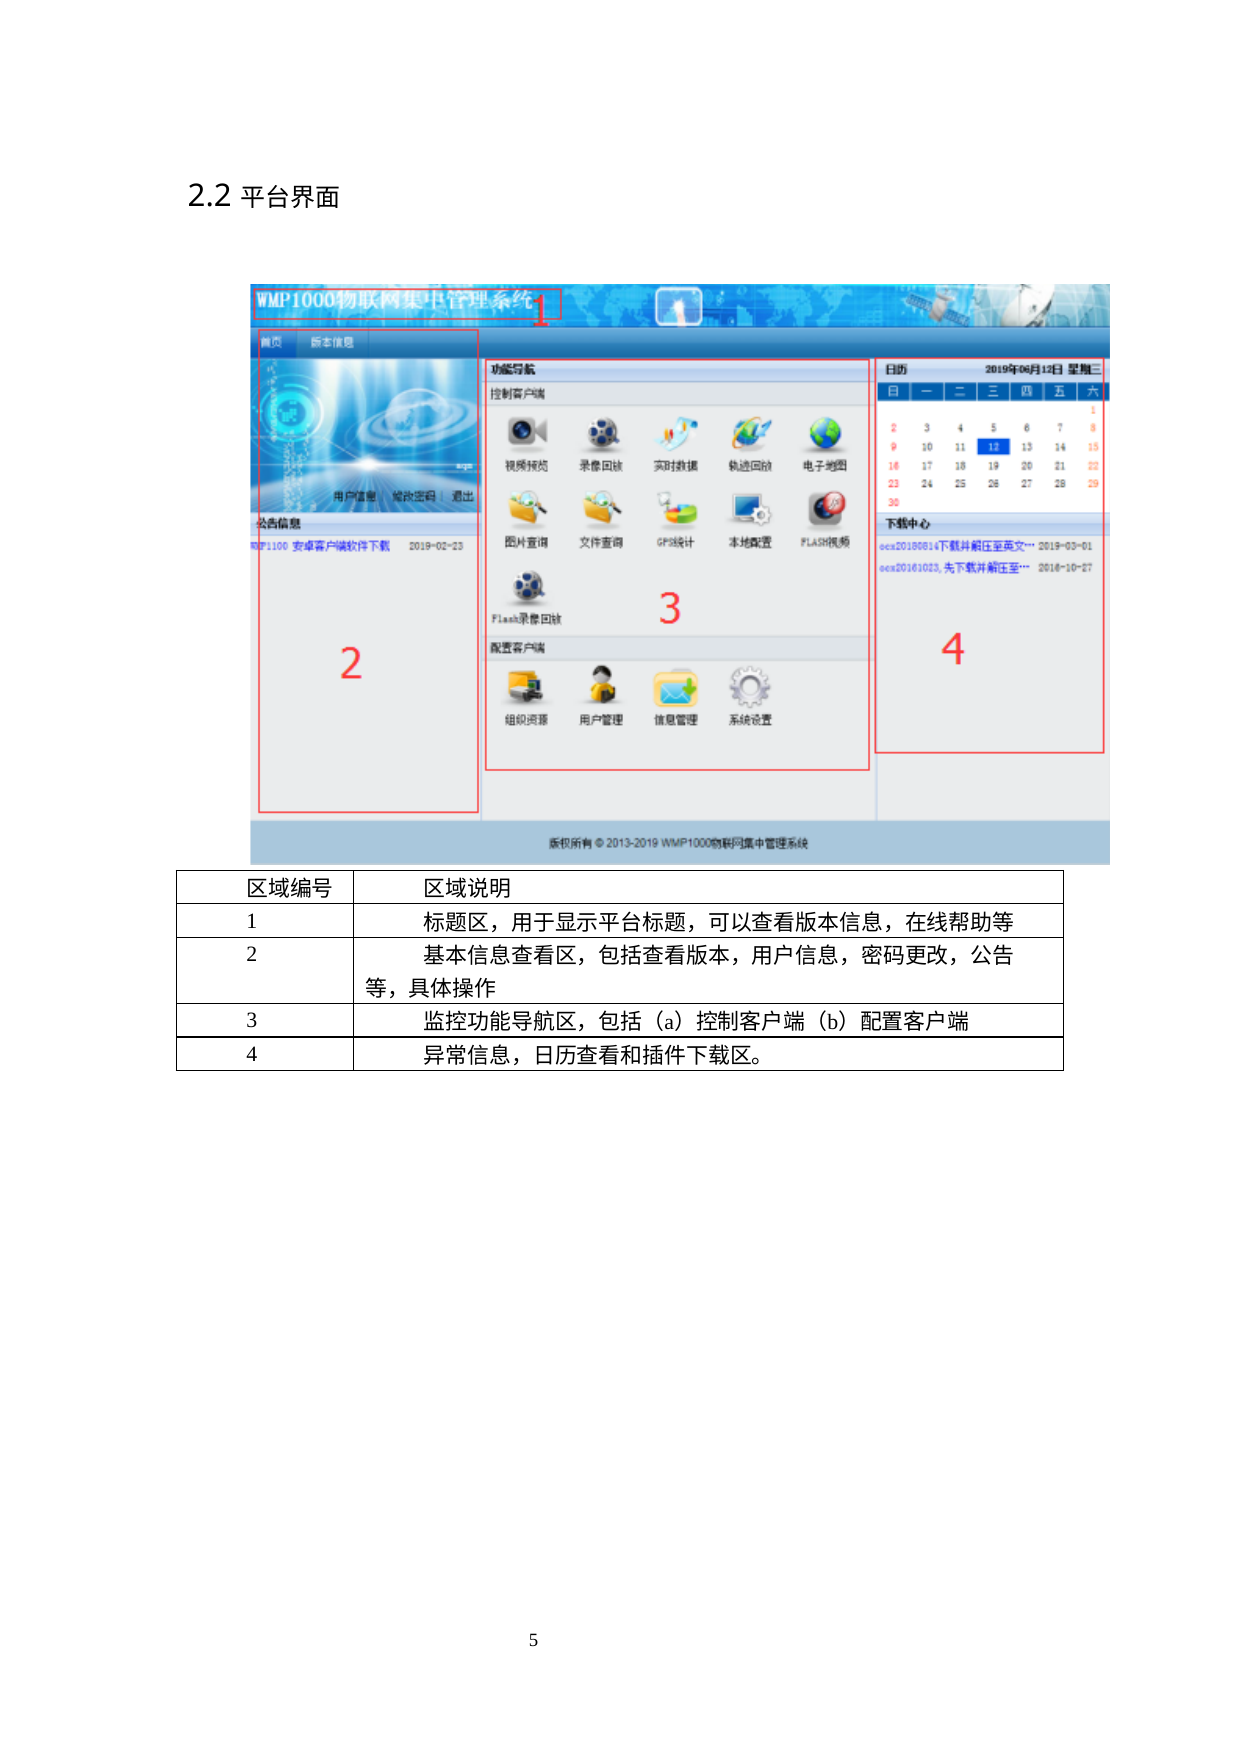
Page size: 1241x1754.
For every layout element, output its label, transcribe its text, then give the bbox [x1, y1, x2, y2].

picture [246, 284, 1110, 865]
table_cell 监控功能导航区，包括（a）控制客户端（b）配置客户端 [354, 1004, 1063, 1036]
table_cell 标题区，用于显示平台标题，可以查看版本信息，在线帮助等 [354, 904, 1063, 937]
table_header 区域编号 [177, 871, 353, 903]
table_cell 1 [177, 904, 353, 937]
table_cell 异常信息，日历查看和插件下载区。 [354, 1038, 1063, 1070]
table_cell 4 [177, 1038, 353, 1070]
table_cell 3 [177, 1004, 353, 1036]
table_header 区域说明 [354, 871, 1063, 903]
table_cell 2 [177, 938, 353, 1003]
subtitle 平台界面 [187, 162, 1053, 227]
table_cell 基本信息查看区，包括查看版本，用户信息，密码更改，公告等，具体操作 [354, 938, 1063, 1003]
